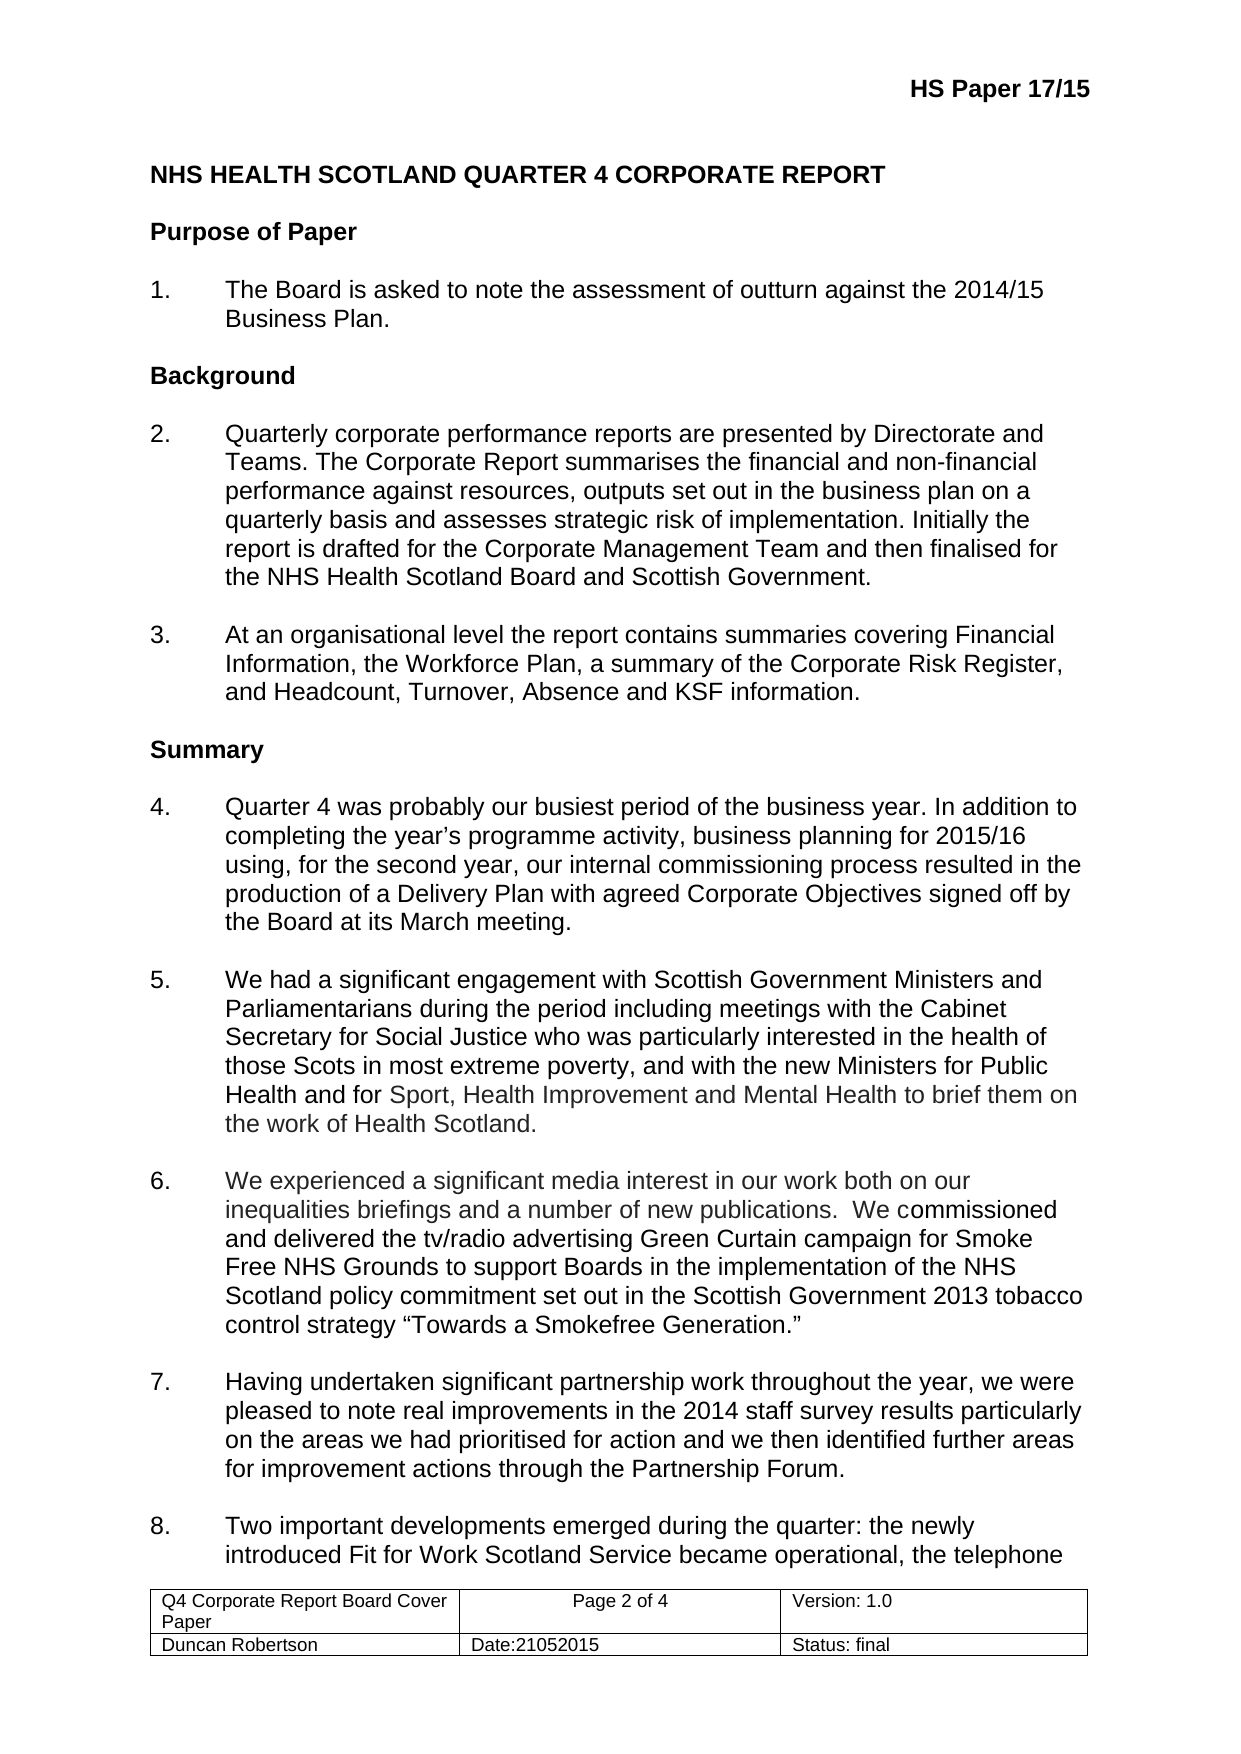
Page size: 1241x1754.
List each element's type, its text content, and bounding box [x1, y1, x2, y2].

list Having undertaken significant partnership work throughout the year, we were pleased to note real improvements in the 2014 staff survey results particularly on the areas we had prioritised for action and we then identified further areas for improvement actions through the Partnership Forum. [150, 1367, 1090, 1482]
text Background [150, 361, 1090, 390]
text Summary [150, 735, 1090, 763]
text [150, 160, 1090, 188]
list At an organisational level the report contains summaries covering Financial Information, the Workforce Plan, a summary of the Corporate Risk Register, and Headcount, Turnover, Absence and KSF information. [150, 620, 1080, 706]
subtitle Purpose of Paper [150, 217, 1090, 246]
list Quarter 4 was probably our busiest period of the business year. In addition to completing the year’s programme activity, business planning for 2015/16 using, for the second year, our internal commissioning process resulted in the production of a Delivery Plan with agreed Corporate Objectives signed off by the Board at its March meeting. [150, 792, 1090, 936]
list We had a significant engagement with Scottish Government Ministers and Parliamentarians during the period including meetings with the Cabinet Secretary for Social Justice who was particularly interested in the health of those Scots in most extreme poverty, and with the new Ministers for Public Health and for Sport, Health Improvement and Mental Health to brief them on the work of Health Scotland. [150, 965, 1090, 1137]
list Quarterly corporate performance reports are presented by Directorate and Teams. The Corporate Report summarises the financial and non-financial performance against resources, outputs set out in the business plan on a quarterly basis and assesses strategic risk of implementation. Initially the report is drafted for the Corporate Management Team and then finalised for the NHS Health Scotland Board and Scottish Government. [150, 418, 1080, 591]
list We experienced a significant media interest in our work both on our inequalities briefings and a number of new publications. We commissioned and delivered the tv/radio advertising Green Curtain campaign for Smoke Free NHS Grounds to support Boards in the implementation of the NHS Scotland policy commitment set out in the Scottish Government 2013 tobacco control strategy “Towards a Smokefree Generation.” [150, 1166, 1090, 1338]
list The Board is asked to note the assessment of outturn against the 2014/15 Business Plan. [150, 275, 1090, 332]
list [150, 1511, 1090, 1568]
